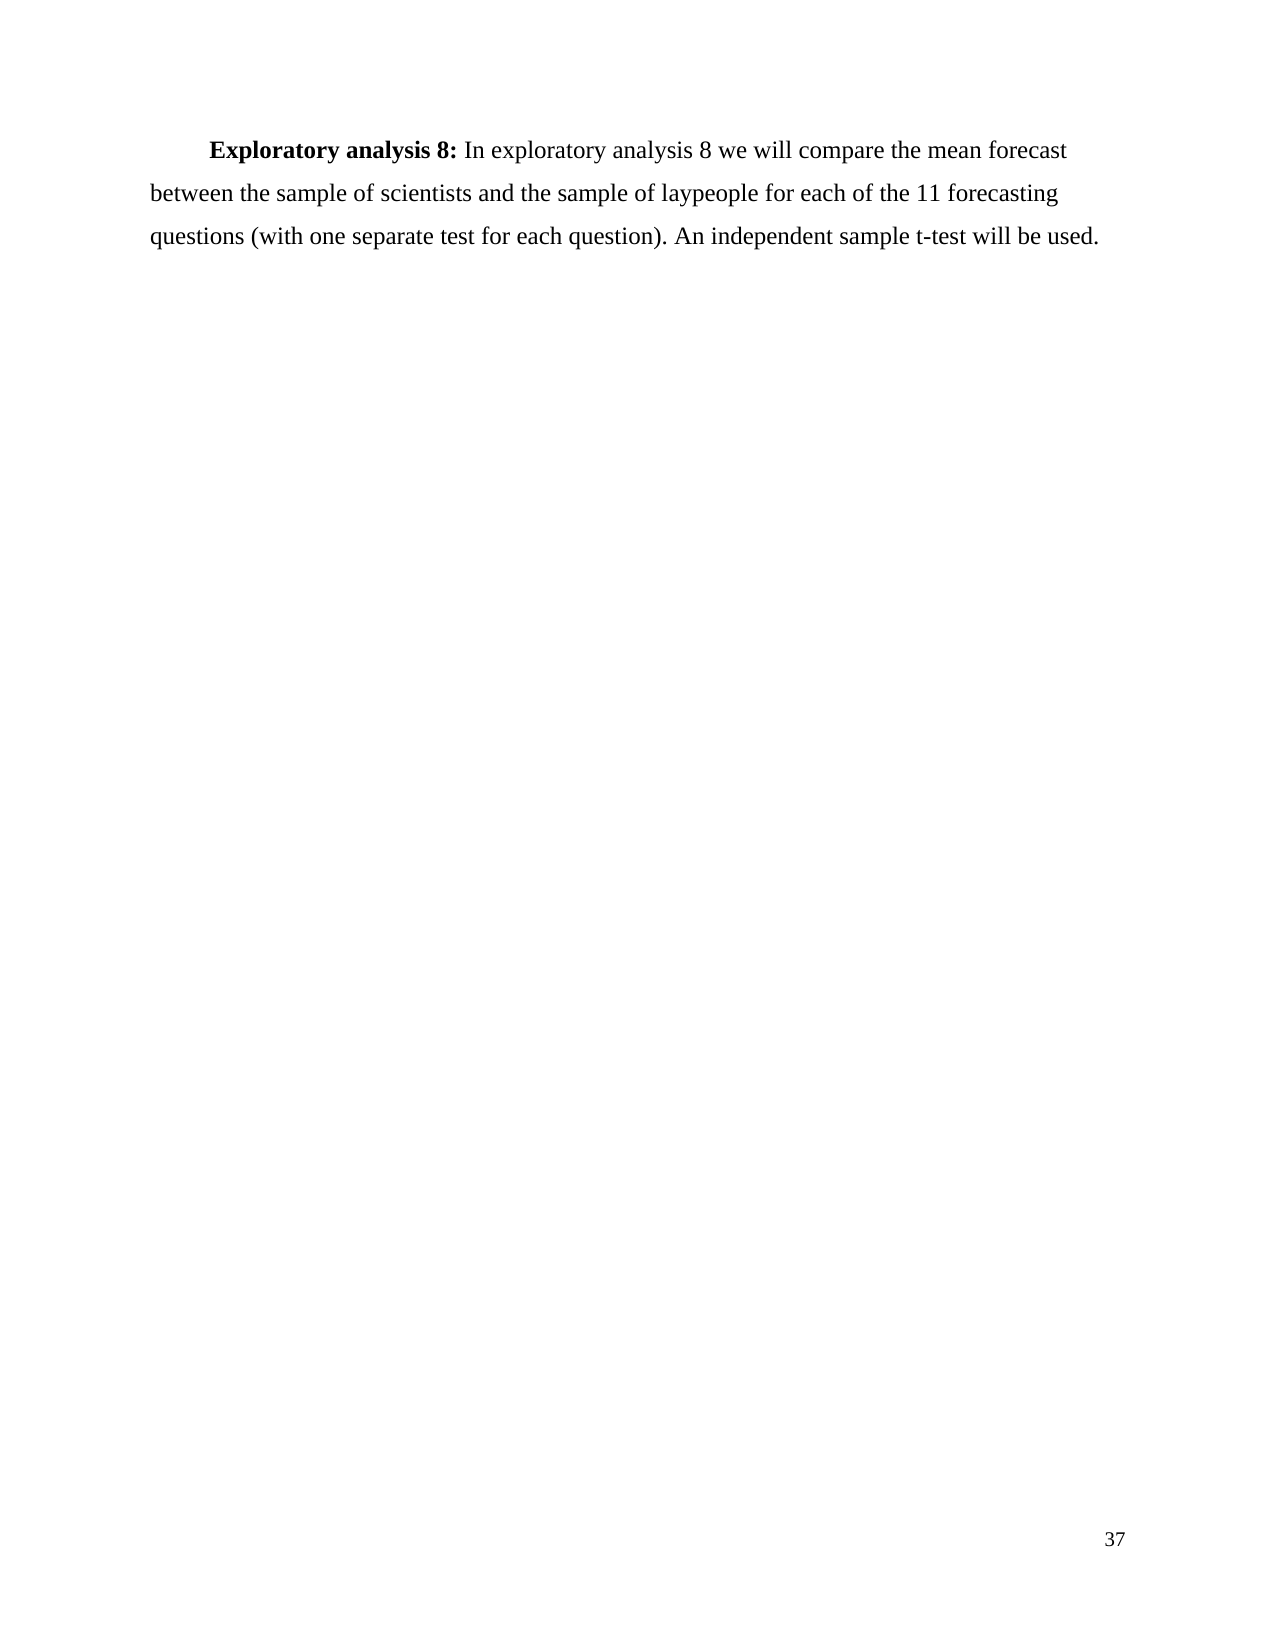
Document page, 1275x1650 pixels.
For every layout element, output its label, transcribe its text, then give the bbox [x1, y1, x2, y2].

text Exploratory analysis 8: In exploratory analysis 8 we will compare the mean forecast between the sample of scientists and the sample of laypeople for each of the 11 forecasting questions (with one separate test for each question). An independent sample t-test will be used. [150, 135, 1125, 250]
